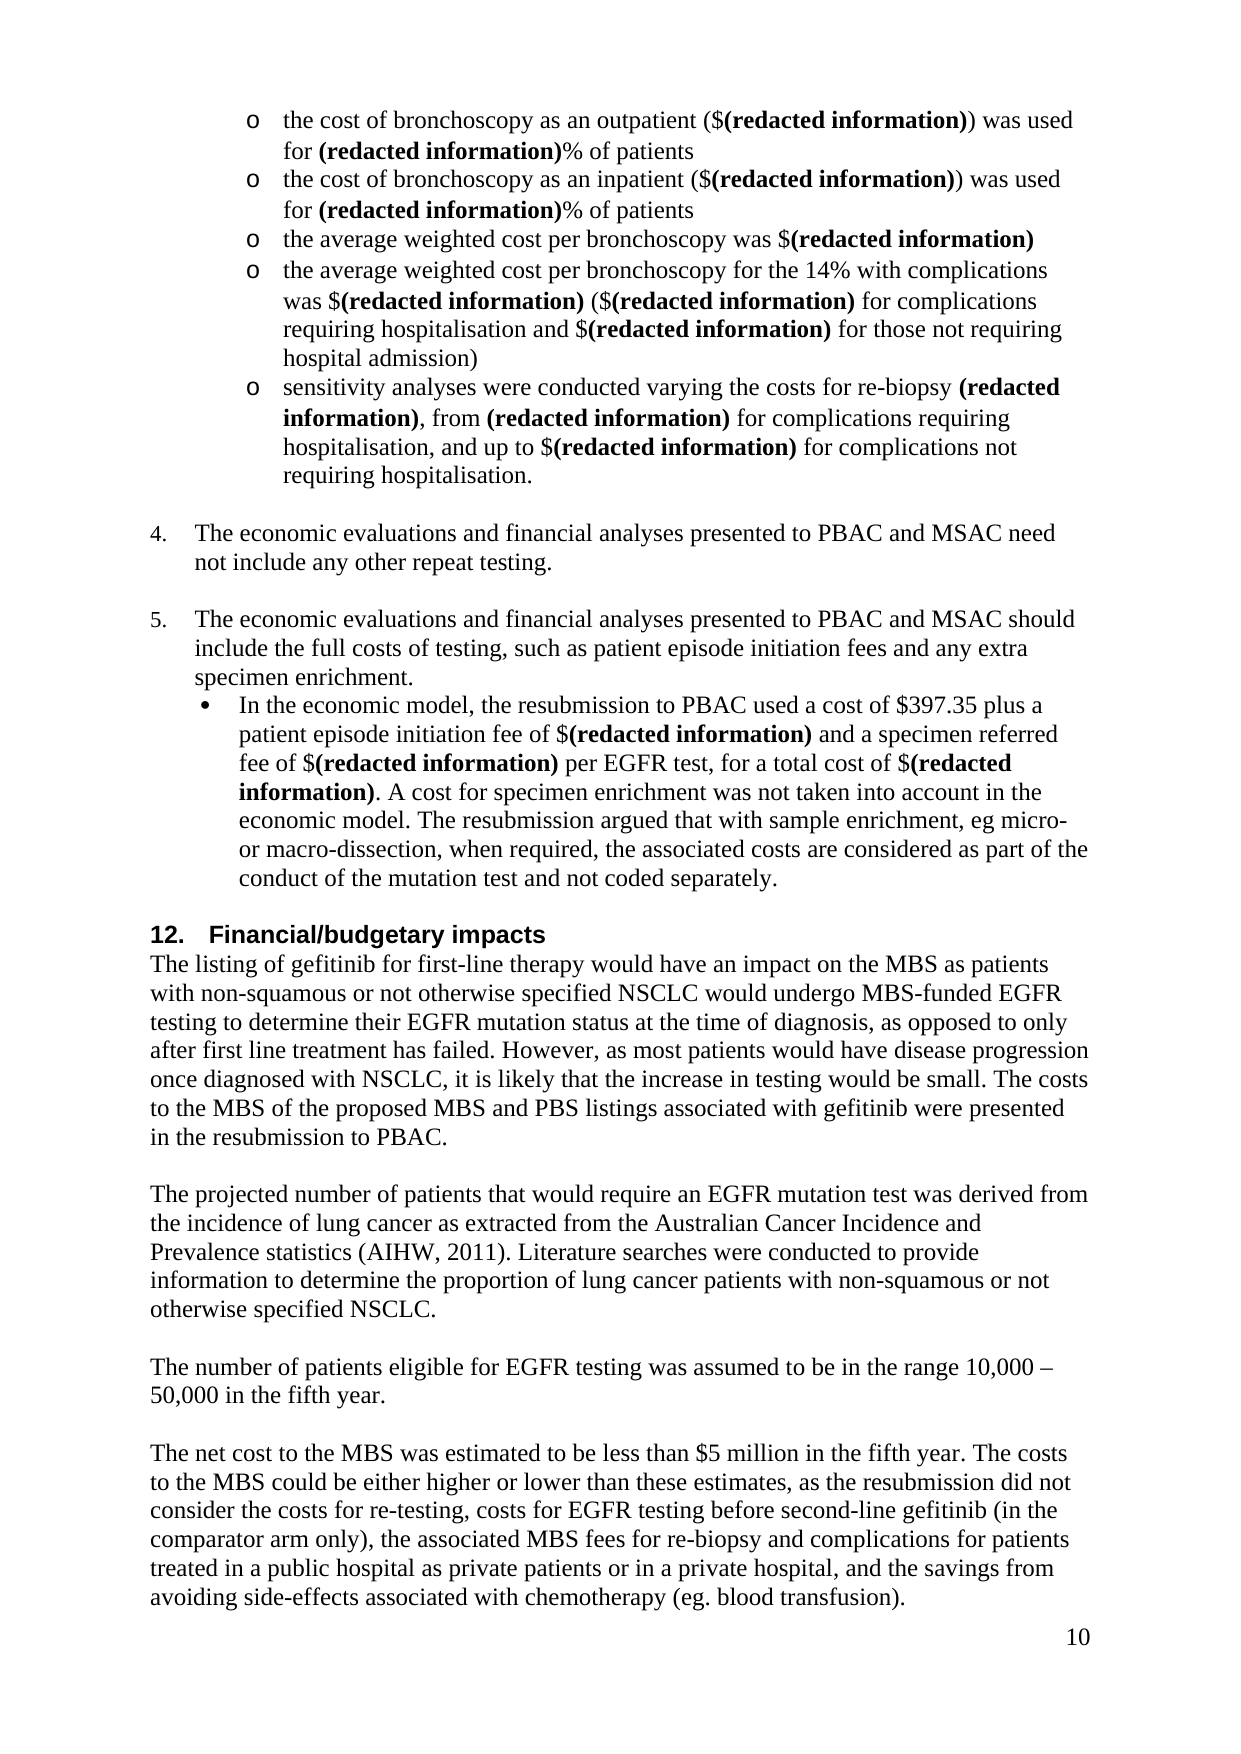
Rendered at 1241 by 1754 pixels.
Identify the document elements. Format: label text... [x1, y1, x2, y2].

list The economic evaluations and financial analyses presented to PBAC and MSAC need not include any other repeat testing. [150, 518, 1090, 575]
text The listing of gefitinib for first-line therapy would have an impact on the MBS as patients with non-squamous or not otherwise specified NSCLC would undergo MBS-funded EGFR testing to determine their EGFR mutation status at the time of diagnosis, as opposed to only after first line treatment has failed. However, as most patients would have disease progression once diagnosed with NSCLC, it is likely that the increase in testing would be small. The costs to the MBS of the proposed MBS and PBS listings associated with gefitinib were presented in the resubmission to PBAC. [150, 949, 1090, 1150]
subtitle 12. Financial/budgetary impacts [150, 920, 1090, 949]
list In the economic model, the resubmission to PBAC used a cost of $397.35 plus a patient episode initiation fee of $(redacted information) and a specimen referred fee of $(redacted information) per EGFR test, for a total cost of $(redacted information). A cost for specimen enrichment was not taken into account in the economic model. The resubmission argued that with sample enrichment, eg micro- or macro-dissection, when required, the associated costs are considered as part of the conduct of the mutation test and not coded separately. [201, 690, 1090, 892]
list the cost of bronchoscopy as an inpatient ($(redacted information)) was used for (redacted information)% of patients [245, 164, 1090, 224]
list sensitivity analyses were conducted varying the costs for re-biopsy (redacted information), from (redacted information) for complications requiring hospitalisation, and up to $(redacted information) for complications not requiring hospitalisation. [245, 372, 1090, 489]
list the average weighted cost per bronchoscopy for the 14% with complications was $(redacted information) ($(redacted information) for complications requiring hospitalisation and $(redacted information) for those not requiring hospital admission) [245, 255, 1090, 372]
list the cost of bronchoscopy as an outpatient ($(redacted information)) was used for (redacted information)% of patients [245, 105, 1090, 164]
text The net cost to the MBS was estimated to be less than $5 million in the fifth year. The costs to the MBS could be either higher or lower than these estimates, as the resubmission did not consider the costs for re-testing, costs for EGFR testing before second-line gefitinib (in the comparator arm only), the associated MBS fees for re-biopsy and complications for patients treated in a public hospital as private patients or in a private hospital, and the savings from avoiding side-effects associated with chemotherapy (eg. blood transfusion). [150, 1438, 1090, 1610]
text The number of patients eligible for EGFR testing was assumed to be in the range 10,000 – 50,000 in the fifth year. [150, 1352, 1090, 1409]
text The projected number of patients that would require an EGFR mutation test was derived from the incidence of lung cancer as extracted from the Australian Cancer Incidence and Prevalence statistics (AIHW, 2011). Literature searches were conducted to provide information to determine the proportion of lung cancer patients with non-squamous or not otherwise specified NSCLC. [150, 1179, 1090, 1323]
list the average weighted cost per bronchoscopy was $(redacted information) [245, 224, 1090, 255]
list The economic evaluations and financial analyses presented to PBAC and MSAC should include the full costs of testing, such as patient episode initiation fees and any extra specimen enrichment. [150, 604, 1090, 690]
